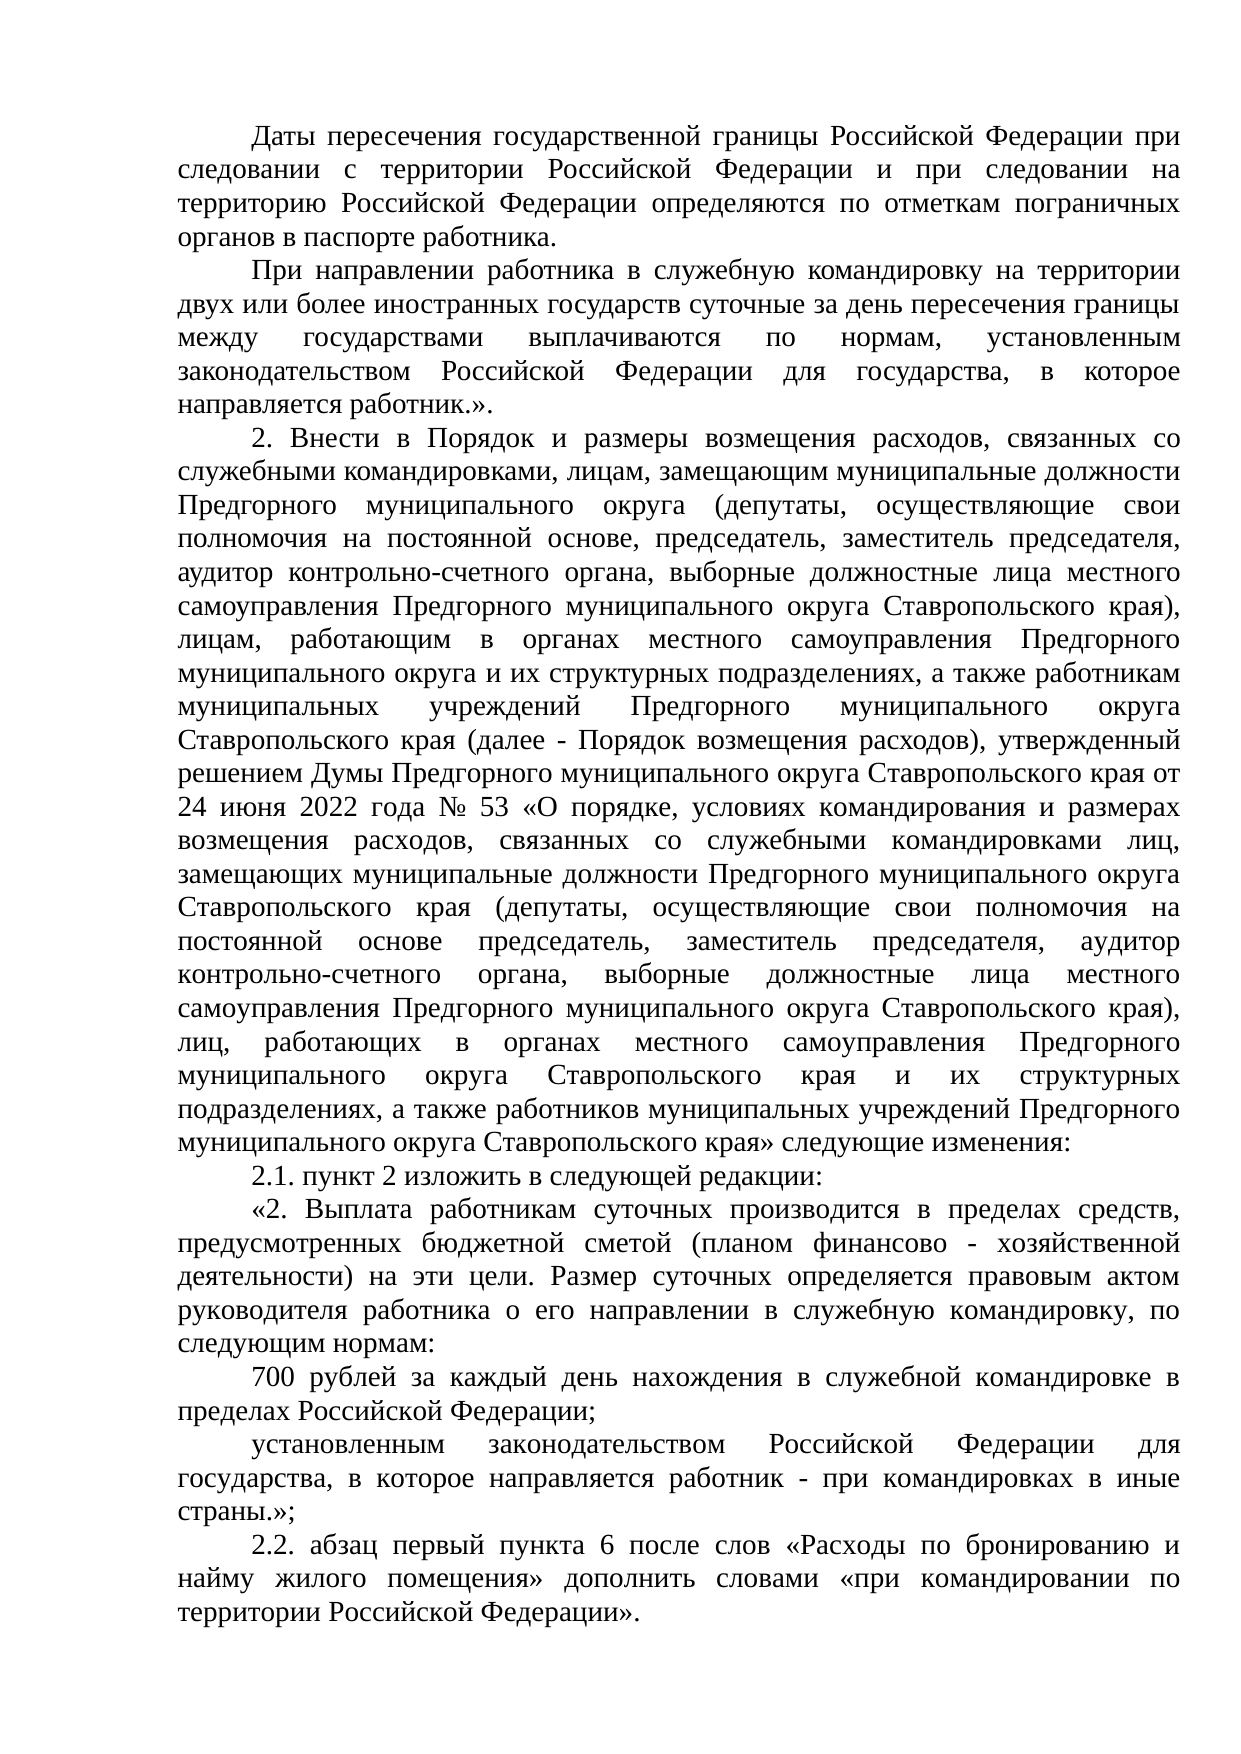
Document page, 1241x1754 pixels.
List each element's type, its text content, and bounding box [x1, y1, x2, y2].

text установленным законодательством Российской Федерации для государства, в которое направляется работник - при командировках в иные страны.»; [177, 1426, 1181, 1527]
text 700 рублей за каждый день нахождения в служебной командировке в пределах Российской Федерации; [177, 1359, 1181, 1426]
text 2.1. пункт 2 изложить в следующей редакции: [177, 1158, 1181, 1191]
text 2.2. абзац первый пункта 6 после слов «Расходы по бронированию и найму жилого помещения» дополнить словами «при командировании по территории Российской Федерации». [177, 1527, 1181, 1627]
text При направлении работника в служебную командировку на территории двух или более иностранных государств суточные за день пересечения границы между государствами выплачиваются по нормам, установленным законодательством Российской Федерации для государства, в которое направляется работник.». [177, 252, 1181, 420]
text 2. Внести в Порядок и размеры возмещения расходов, связанных со служебными командировками, лицам, замещающим муниципальные должности Предгорного муниципального округа (депутаты, осуществляющие свои полномочия на постоянной основе, председатель, заместитель председателя, аудитор контрольно-счетного органа, выборные должностные лица местного самоуправления Предгорного муниципального округа Ставропольского края), лицам, работающим в органах местного самоуправления Предгорного муниципального округа и их структурных подразделениях, а также работникам муниципальных учреждений Предгорного муниципального округа Ставропольского края (далее - Порядок возмещения расходов), утвержденный решением Думы Предгорного муниципального округа Ставропольского края от 24 июня 2022 года № 53 «О порядке, условиях командирования и размерах возмещения расходов, связанных со служебными командировками лиц, замещающих муниципальные должности Предгорного муниципального округа Ставропольского края (депутаты, осуществляющие свои полномочия на постоянной основе председатель, заместитель председателя, аудитор контрольно-счетного органа, выборные должностные лица местного самоуправления Предгорного муниципального округа Ставропольского края), лиц, работающих в органах местного самоуправления Предгорного муниципального округа Ставропольского края и их структурных подразделениях, а также работников муниципальных учреждений Предгорного муниципального округа Ставропольского края» следующие изменения: [177, 420, 1181, 1158]
text Даты пересечения государственной границы Российской Федерации при следовании с территории Российской Федерации и при следовании на территорию Российской Федерации определяются по отметкам пограничных органов в паспорте работника. [177, 118, 1181, 252]
text «2. Выплата работникам суточных производится в пределах средств, предусмотренных бюджетной сметой (планом финансово - хозяйственной деятельности) на эти цели. Размер суточных определяется правовым актом руководителя работника о его направлении в служебную командировку, по следующим нормам: [177, 1191, 1181, 1359]
